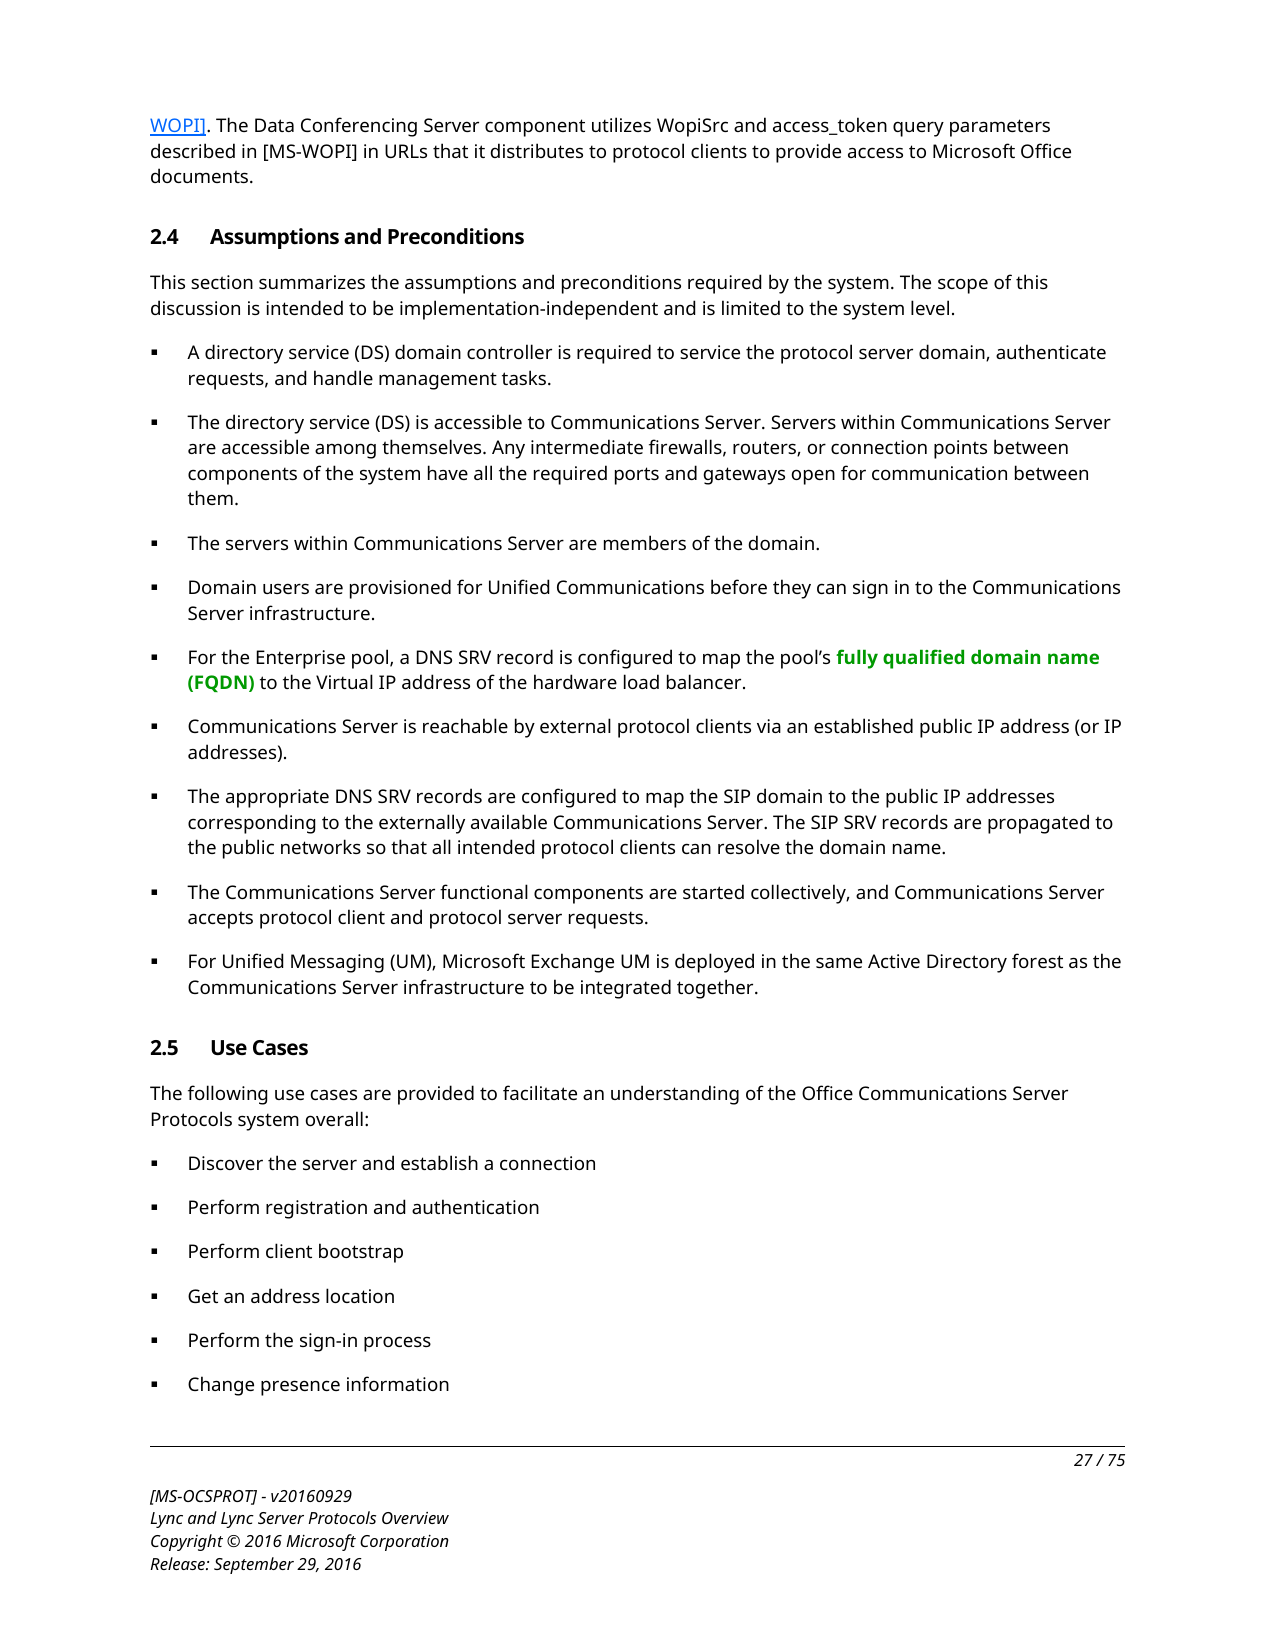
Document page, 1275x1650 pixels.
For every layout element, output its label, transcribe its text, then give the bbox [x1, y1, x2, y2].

list The servers within Communications Server are members of the domain. [150, 530, 1125, 556]
list Communications Server is reachable by external protocol clients via an established public IP address (or IP addresses). [150, 714, 1125, 765]
list The directory service (DS) is accessible to Communications Server. Servers within Communications Server are accessible among themselves. Any intermediate firewalls, routers, or connection points between components of the system have all the required ports and gateways open for communication between them. [150, 409, 1125, 511]
list For the Enterprise pool, a DNS SRV record is configured to map the pool’s fully qualified domain name (FQDN) to the Virtual IP address of the hardware load balancer. [150, 644, 1125, 695]
list Perform registration and authentication [150, 1194, 1125, 1220]
list Discover the server and establish a connection [150, 1150, 1125, 1176]
list The Communications Server functional components are started collectively, and Communications Server accepts protocol client and protocol server requests. [150, 879, 1125, 930]
list For Unified Messaging (UM), Microsoft Exchange UM is deployed in the same Active Directory forest as the Communications Server infrastructure to be integrated together. [150, 949, 1125, 1000]
list The appropriate DNS SRV records are configured to map the SIP domain to the public IP addresses corresponding to the externally available Communications Server. The SIP SRV records are propagated to the public networks so that all intended protocol clients can resolve the domain name. [150, 784, 1125, 860]
list Perform the sign-in process [150, 1327, 1125, 1353]
list Domain users are provisioned for Unified Communications before they can sign in to the Communications Server infrastructure. [150, 574, 1125, 625]
subtitle Use Cases [150, 1033, 1125, 1062]
text The following use cases are provided to facilitate an understanding of the Office Communications Server Protocols system overall: [150, 1080, 1125, 1131]
list Perform client bootstrap [150, 1239, 1125, 1264]
text This section summarizes the assumptions and preconditions required by the system. The scope of this discussion is intended to be implementation-independent and is limited to the system level. [150, 269, 1125, 321]
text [150, 112, 1125, 189]
list Get an address location [150, 1283, 1125, 1308]
subtitle Assumptions and Preconditions [150, 222, 1125, 251]
list Change presence information [150, 1371, 1125, 1397]
list A directory service (DS) domain controller is required to service the protocol server domain, authenticate requests, and handle management tasks. [150, 339, 1125, 390]
